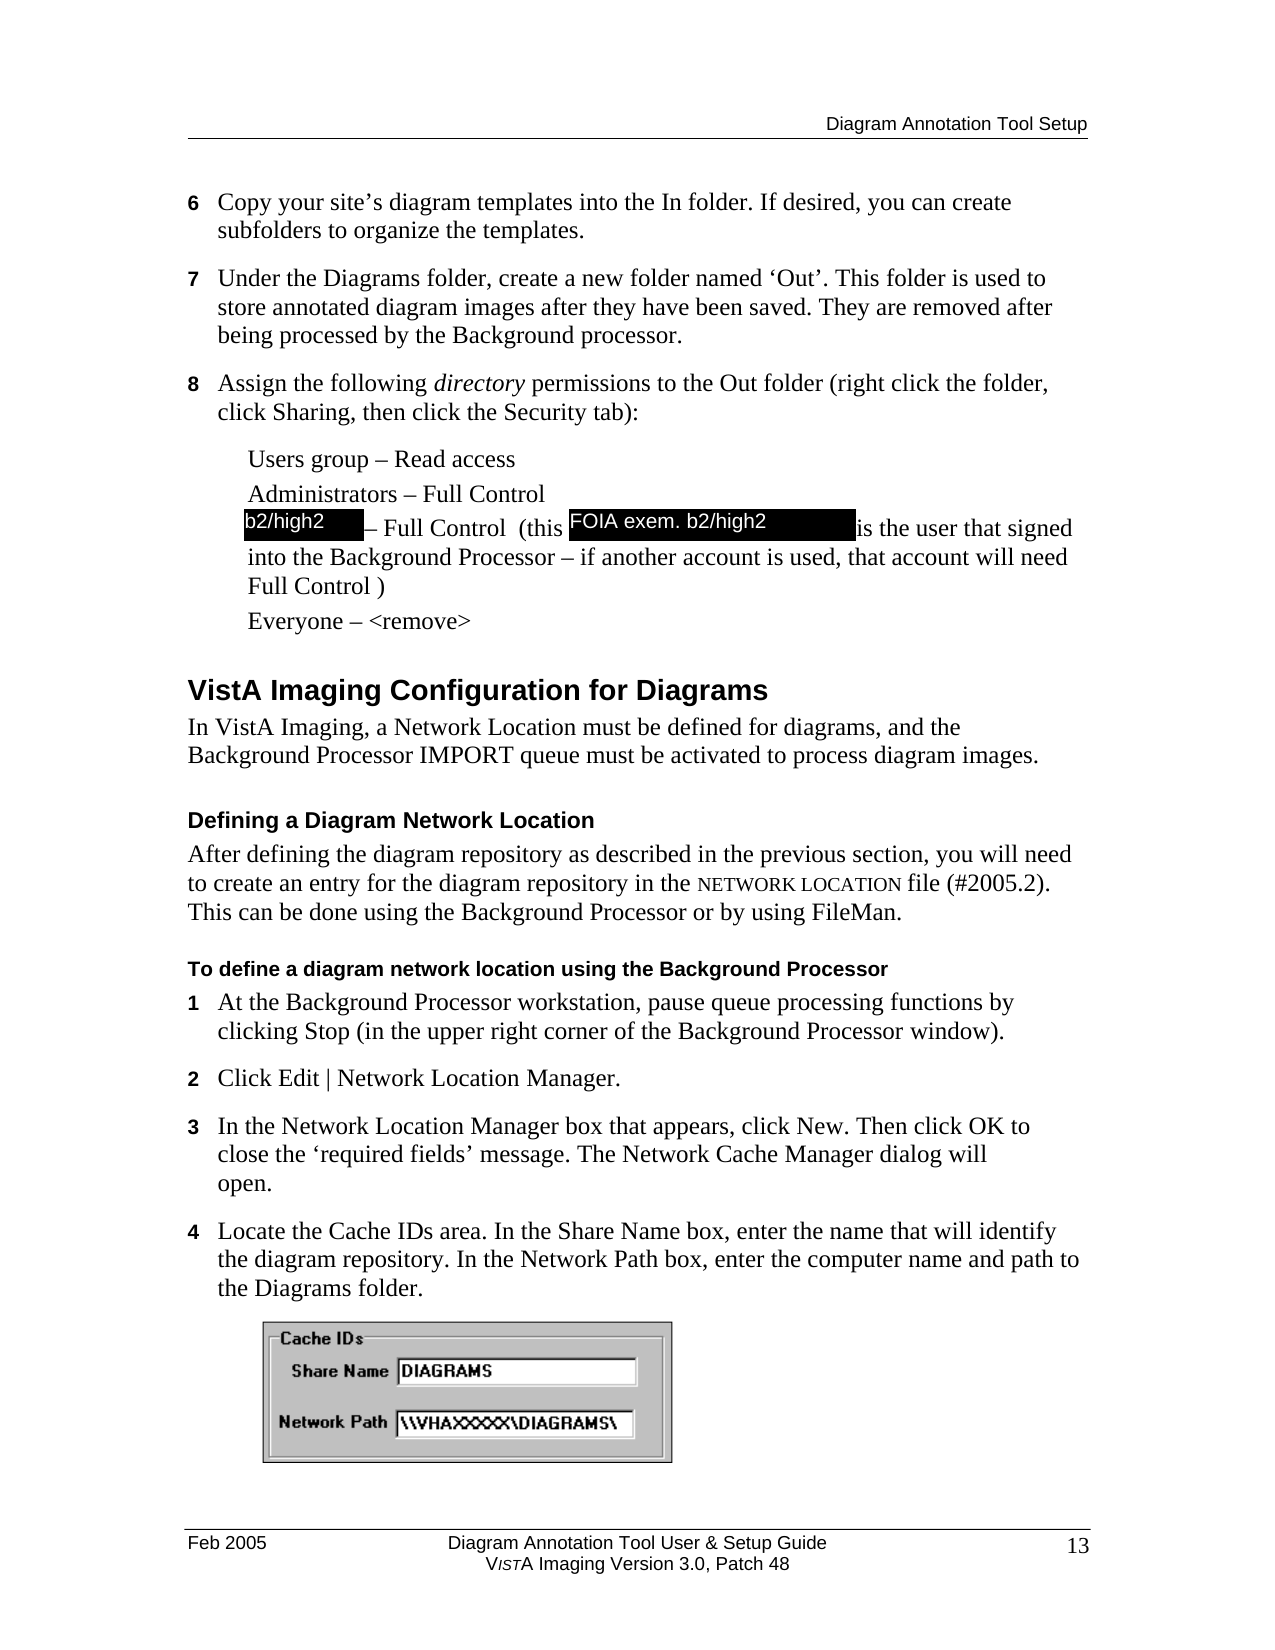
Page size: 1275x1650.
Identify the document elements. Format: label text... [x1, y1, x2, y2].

text Defining a Diagram Network Location [187, 807, 1112, 833]
list Copy your site’s diagram templates into the In folder. If desired, you can create subfolders to organize the templates. [187, 187, 1019, 244]
text Everyone – <remove> [247, 606, 1112, 634]
subtitle VistA Imaging Configuration for Diagrams [187, 672, 1112, 706]
text b2/high2 – Full Control (this FOIA exem. b2/high2 is the user that signed into the Background Processor – if another account is used, that account will need Full Control ) [244, 514, 1077, 600]
list At the Background Processor workstation, pause queue processing functions by clicking Stop (in the upper right corner of the Background Processor window). [187, 987, 1015, 1044]
text After defining the diagram repository as described in the previous section, you will need to create an entry for the diagram repository in the NETWORK LOCATION file (#2005.2). This can be done using the Background Processor or by using FileMan. [187, 839, 1074, 926]
text Users group – Read access Administrators – Full Control [247, 444, 548, 507]
list Locate the Cache IDs area. In the Share Name box, enter the name that will identify the diagram repository. In the Network Path box, enter the computer name and path to the Diagrams folder. [187, 1216, 1086, 1302]
list Assign the following directory permissions to the Out folder (right click the folder, click Sharing, then click the Security tab): [187, 368, 1049, 425]
text In VistA Imaging, a Network Location must be defined for diagrams, and the Background Processor IMPORT queue must be activated to process diagram images. [187, 712, 1042, 769]
text To define a diagram network location using the Background Processor [187, 957, 1112, 981]
list Click Edit | Network Location Manager. [187, 1063, 1112, 1092]
list Under the Diagrams folder, create a new folder named ‘Out’. This folder is used to store annotated diagram images after they have been saved. They are removed after being processed by the Background processor. [187, 263, 1059, 349]
list In the Network Location Manager box that appears, click New. Then click OK to close the ‘required fields’ message. The Network Cache Manager dialog will open. [187, 1111, 1048, 1197]
picture [264, 1323, 671, 1461]
